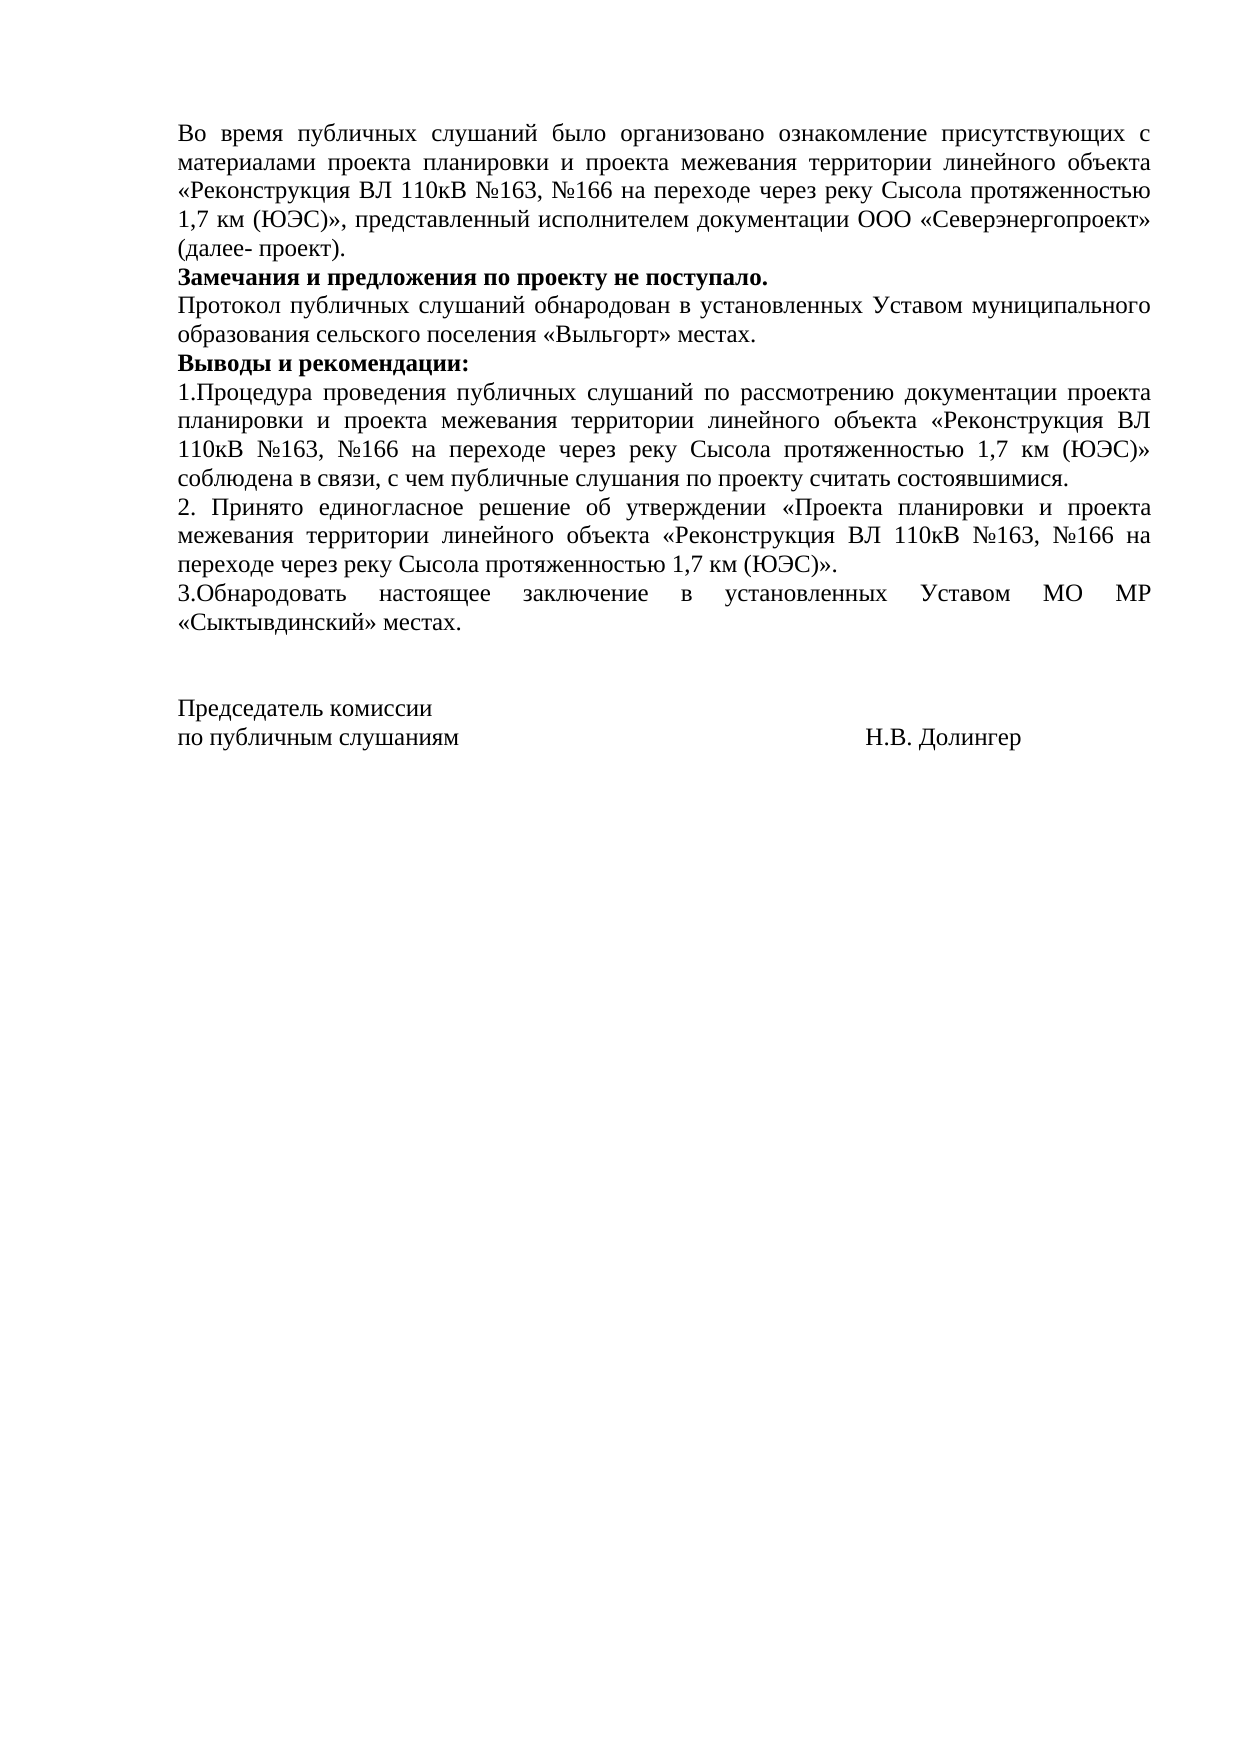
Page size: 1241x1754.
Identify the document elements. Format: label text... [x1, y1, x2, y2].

text по публичным слушаниям Н.В. Долингер [177, 722, 1152, 751]
text 1.Процедура проведения публичных слушаний по рассмотрению документации проекта планировки и проекта межевания территории линейного объекта «Реконструкция ВЛ 110кВ №163, №166 на переходе через реку Сысола протяженностью 1,7 км (ЮЭС)» соблюдена в связи, с чем публичные слушания по проекту считать состоявшимися. [177, 377, 1152, 492]
text Во время публичных слушаний было организовано ознакомление присутствующих с материалами проекта планировки и проекта межевания территории линейного объекта «Реконструкция ВЛ 110кВ №163, №166 на переходе через реку Сысола протяженностью 1,7 км (ЮЭС)», представленный исполнителем документации ООО «Северэнергопроект» (далее- проект). [177, 118, 1152, 262]
text Замечания и предложения по проекту не поступало. [177, 262, 1152, 291]
text 2. Принято единогласное решение об утверждении «Проекта планировки и проекта межевания территории линейного объекта «Реконструкция ВЛ 110кВ №163, №166 на переходе через реку Сысола протяженностью 1,7 км (ЮЭС)». [177, 492, 1152, 578]
text Председатель комиссии [177, 693, 1152, 722]
text 3.Обнародовать настоящее заключение в установленных Уставом МО МР «Сыктывдинский» местах. [177, 578, 1152, 636]
text Протокол публичных слушаний обнародован в установленных Уставом муниципального образования сельского поселения «Выльгорт» местах. [177, 291, 1152, 348]
text Выводы и рекомендации: [177, 348, 1152, 377]
